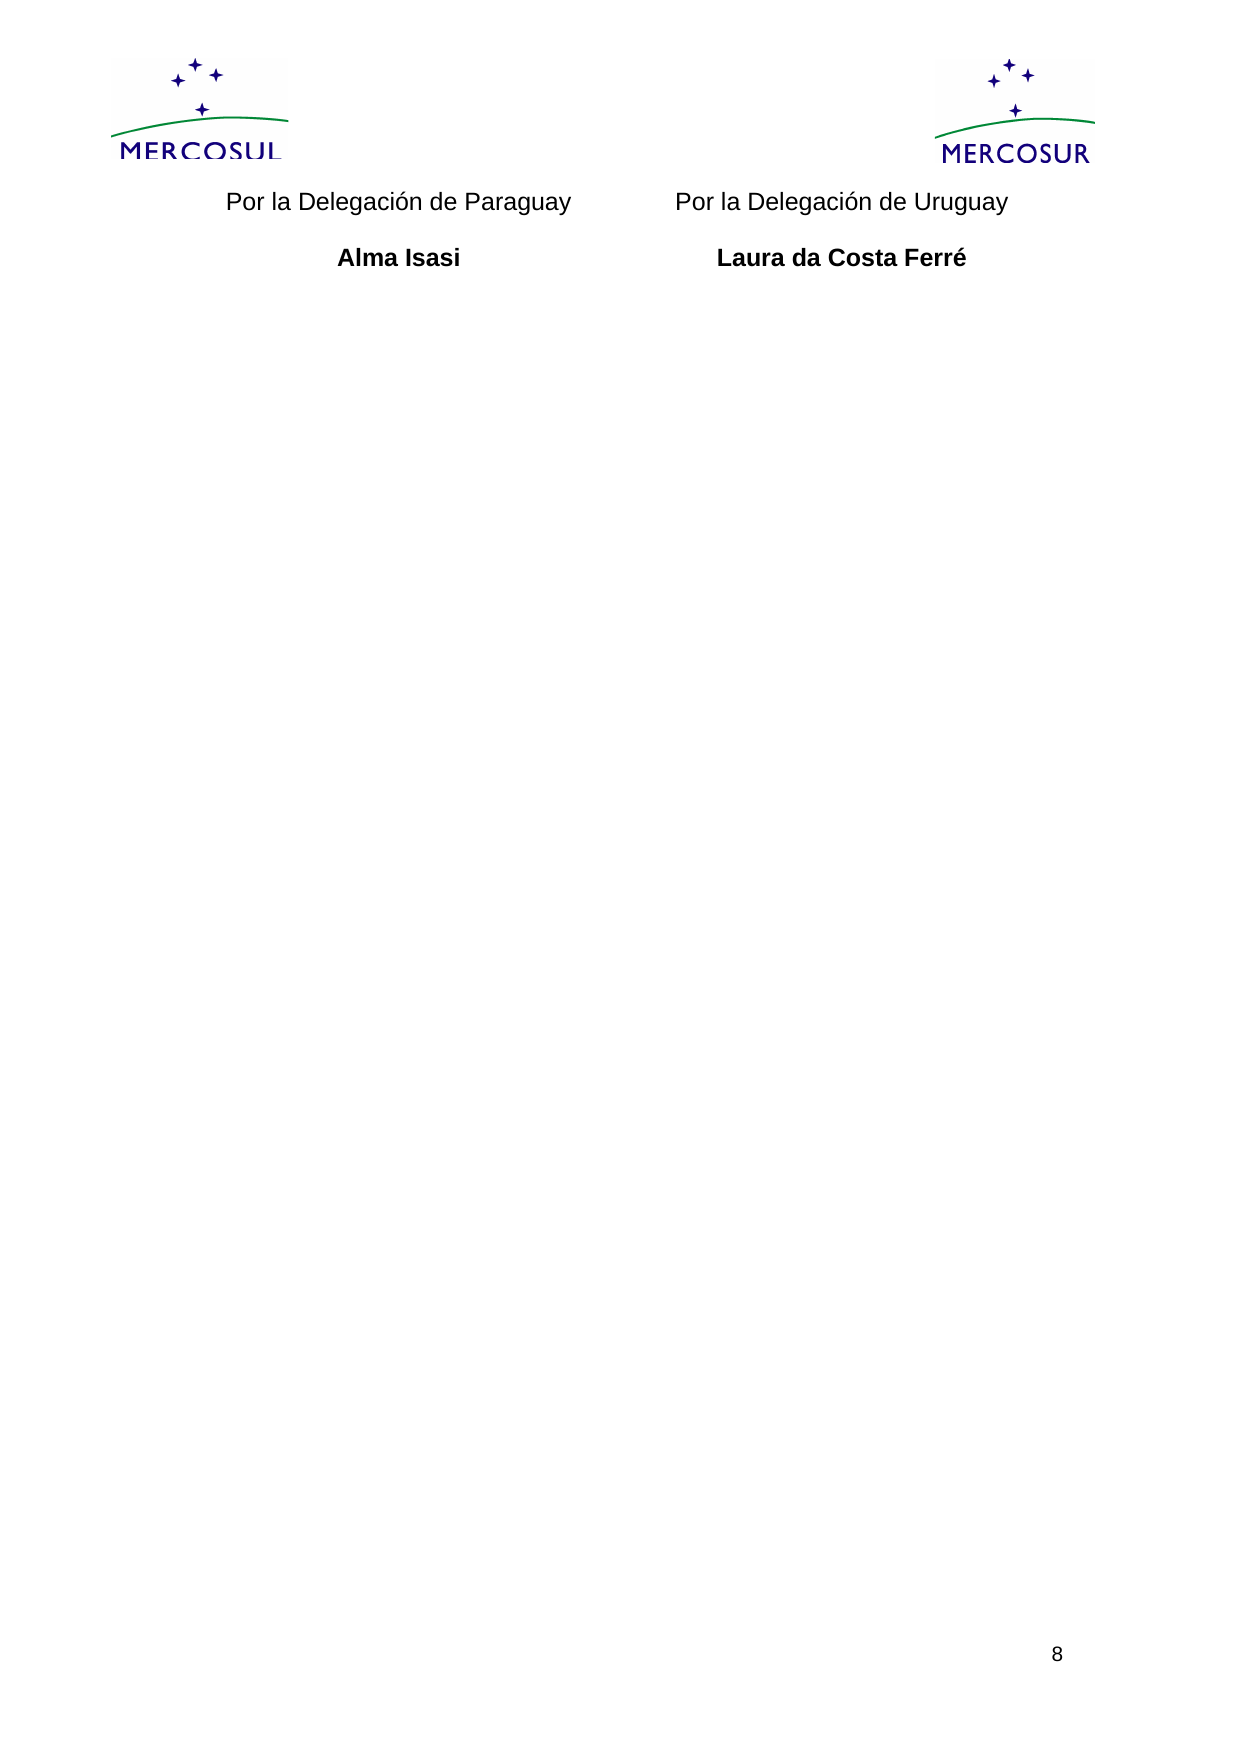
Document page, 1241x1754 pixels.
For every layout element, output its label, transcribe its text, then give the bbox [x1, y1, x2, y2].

picture [111, 58, 289, 159]
table_cell _________________________ Por la Delegación de Paraguay Alma Isasi [177, 160, 620, 322]
picture [934, 59, 1095, 163]
table_cell _________________________ Por la Delegación de Uruguay Laura da Costa Ferré [620, 160, 1063, 322]
